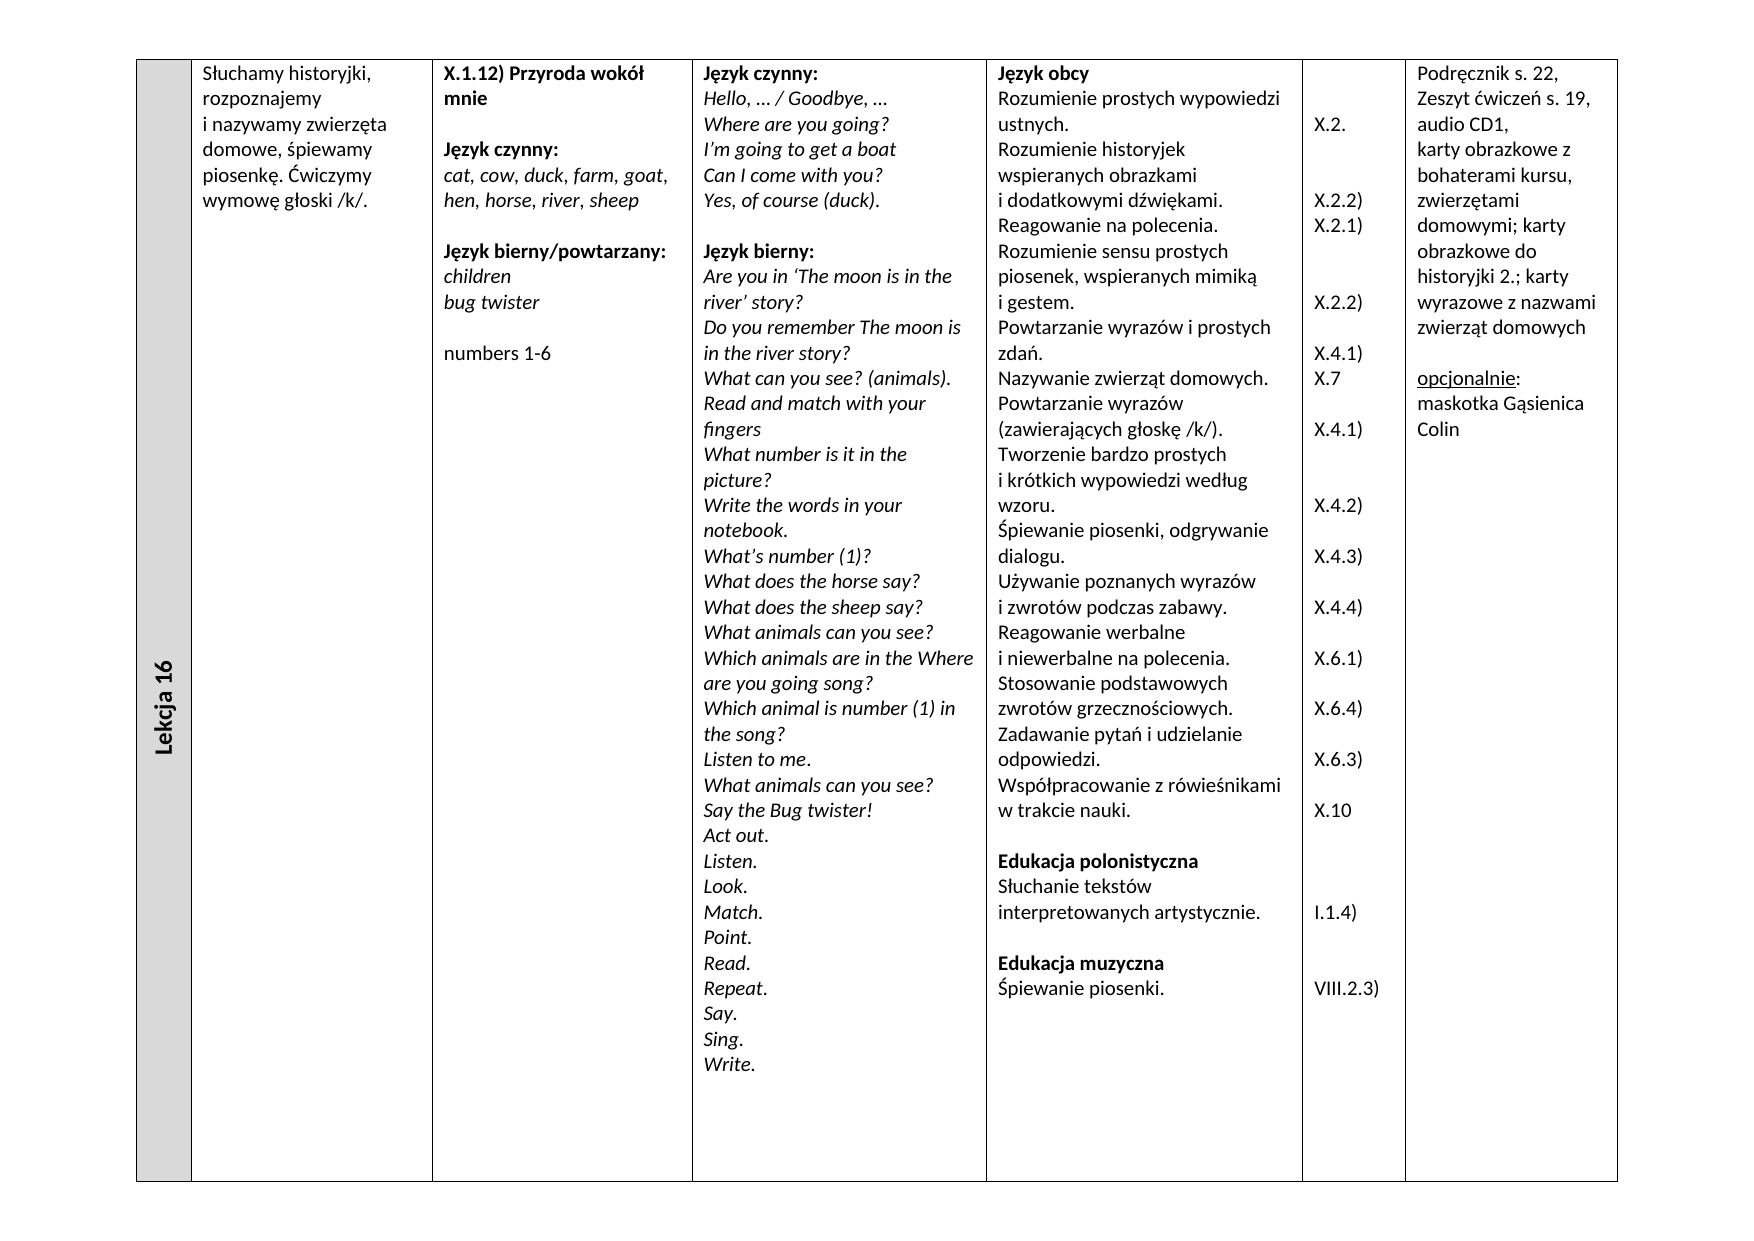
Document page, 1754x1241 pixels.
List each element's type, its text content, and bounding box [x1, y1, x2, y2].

table_cell X.2. X.2.2) X.2.1) X.2.2) X.4.1) X.7 X.4.1) X.4.2) X.4.3) X.4.4) X.6.1) X.6.4) X.6.3) X.10 I.1.4) VIII.2.3) [1303, 60, 1405, 1181]
table_cell Lekcja 16 [137, 60, 191, 1181]
table_cell Język obcy Rozumienie prostych wypowiedzi ustnych. Rozumienie historyjek wspieranych obrazkami i dodatkowymi dźwiękami. Reagowanie na polecenia. Rozumienie sensu prostych piosenek, wspieranych mimiką i gestem. Powtarzanie wyrazów i prostych zdań. Nazywanie zwierząt domowych. Powtarzanie wyrazów (zawierających głoskę /k/). Tworzenie bardzo prostych i krótkich wypowiedzi według wzoru. Śpiewanie piosenki, odgrywanie dialogu. Używanie poznanych wyrazów i zwrotów podczas zabawy. Reagowanie werbalne i niewerbalne na polecenia. Stosowanie podstawowych zwrotów grzecznościowych. Zadawanie pytań i udzielanie odpowiedzi. Współpracowanie z rówieśnikami w trakcie nauki. Edukacja polonistyczna Słuchanie tekstów interpretowanych artystycznie. Edukacja muzyczna Śpiewanie piosenki. [987, 60, 1302, 1181]
table_cell Język czynny: Hello, … / Goodbye, … Where are you going? I’m going to get a boat Can I come with you? Yes, of course (duck). Język bierny: Are you in ‘The moon is in the river’ story? Do you remember The moon is in the river story? What can you see? (animals). Read and match with your fingers What number is it in the picture? Write the words in your notebook. What’s number (1)? What does the horse say? What does the sheep say? What animals can you see? Which animals are in the Where are you going song? Which animal is number (1) in the song? Listen to me. What animals can you see? Say the Bug twister! Act out. Listen. Look. Match. Point. Read. Repeat. Say. Sing. Write. [693, 60, 986, 1181]
table_cell Podręcznik s. 22, Zeszyt ćwiczeń s. 19, audio CD1, karty obrazkowe z bohaterami kursu, zwierzętami domowymi; karty obrazkowe do historyjki 2.; karty wyrazowe z nazwami zwierząt domowych opcjonalnie: maskotka Gąsienica Colin [1406, 60, 1617, 1181]
table_cell Słuchamy historyjki, rozpoznajemy i nazywamy zwierzęta domowe, śpiewamy piosenkę. Ćwiczymy wymowę głoski /k/. [192, 60, 432, 1181]
table_cell X.1.12) Przyroda wokół mnie Język czynny: cat, cow, duck, farm, goat, hen, horse, river, sheep Język bierny/powtarzany: children bug twister numbers 1-6 [433, 60, 692, 1181]
